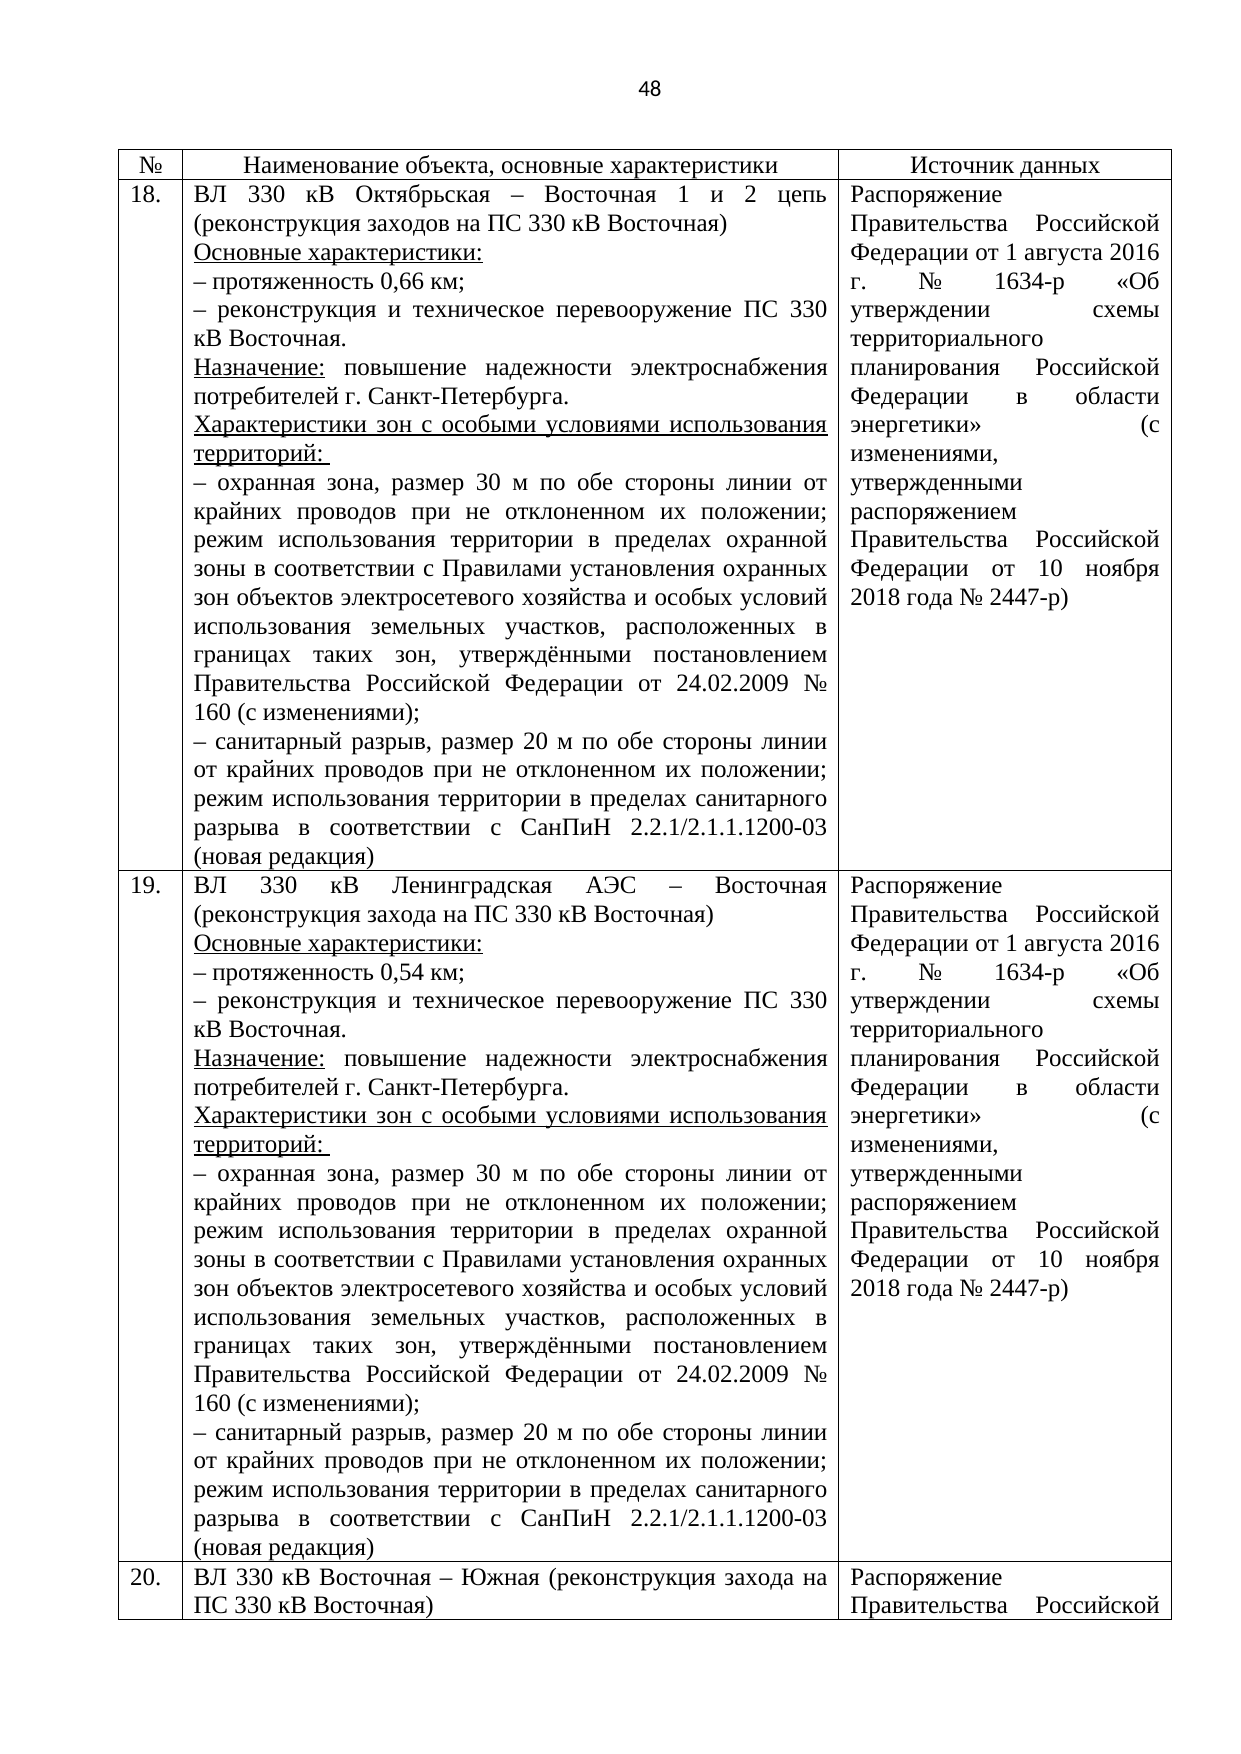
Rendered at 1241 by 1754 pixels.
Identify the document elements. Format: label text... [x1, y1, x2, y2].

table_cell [183, 1562, 838, 1619]
table_cell ВЛ 330 кВ Октябрьская – Восточная 1 и 2 цепь (реконструкция заходов на ПС 330 кВ Восточная) Основные характеристики: – протяженность 0,66 км; – реконструкция и техническое перевооружение ПС 330 кВ Восточная. Назначение: повышение надежности электроснабжения потребителей г. Санкт-Петербурга. Характеристики зон с особыми условиями использования территорий: – охранная зона, размер 30 м по обе стороны линии от крайних проводов при не отклоненном их положении; режим использования территории в пределах охранной зоны в соответствии с Правилами установления охранных зон объектов электросетевого хозяйства и особых условий использования земельных участков, расположенных в границах таких зон, утверждёнными постановлением Правительства Российской Федерации от 24.02.2009 № 160 (с изменениями); – санитарный разрыв, размер 20 м по обе стороны линии от крайних проводов при не отклоненном их положении; режим использования территории в пределах санитарного разрыва в соответствии с СанПиН 2.2.1/2.1.1.1200-03 (новая редакция) [183, 180, 838, 869]
table_header Наименование объекта, основные характеристики [183, 150, 838, 178]
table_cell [839, 180, 1171, 869]
table_cell 20. [119, 1562, 182, 1619]
table_cell 18. [119, 180, 182, 869]
table_cell ВЛ 330 кВ Ленинградская АЭС – Восточная (реконструкция захода на ПС 330 кВ Восточная) Основные характеристики: – протяженность 0,54 км; – реконструкция и техническое перевооружение ПС 330 кВ Восточная. Назначение: повышение надежности электроснабжения потребителей г. Санкт-Петербурга. Характеристики зон с особыми условиями использования территорий: – охранная зона, размер 30 м по обе стороны линии от крайних проводов при не отклоненном их положении; режим использования территории в пределах охранной зоны в соответствии с Правилами установления охранных зон объектов электросетевого хозяйства и особых условий использования земельных участков, расположенных в границах таких зон, утверждёнными постановлением Правительства Российской Федерации от 24.02.2009 № 160 (с изменениями); – санитарный разрыв, размер 20 м по обе стороны линии от крайних проводов при не отклоненном их положении; режим использования территории в пределах санитарного разрыва в соответствии с СанПиН 2.2.1/2.1.1.1200-03 (новая редакция) [183, 871, 838, 1561]
table_header Источник данных [839, 150, 1171, 178]
table_header № [119, 150, 182, 178]
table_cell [839, 1562, 1171, 1619]
table_cell 19. [119, 871, 182, 1561]
